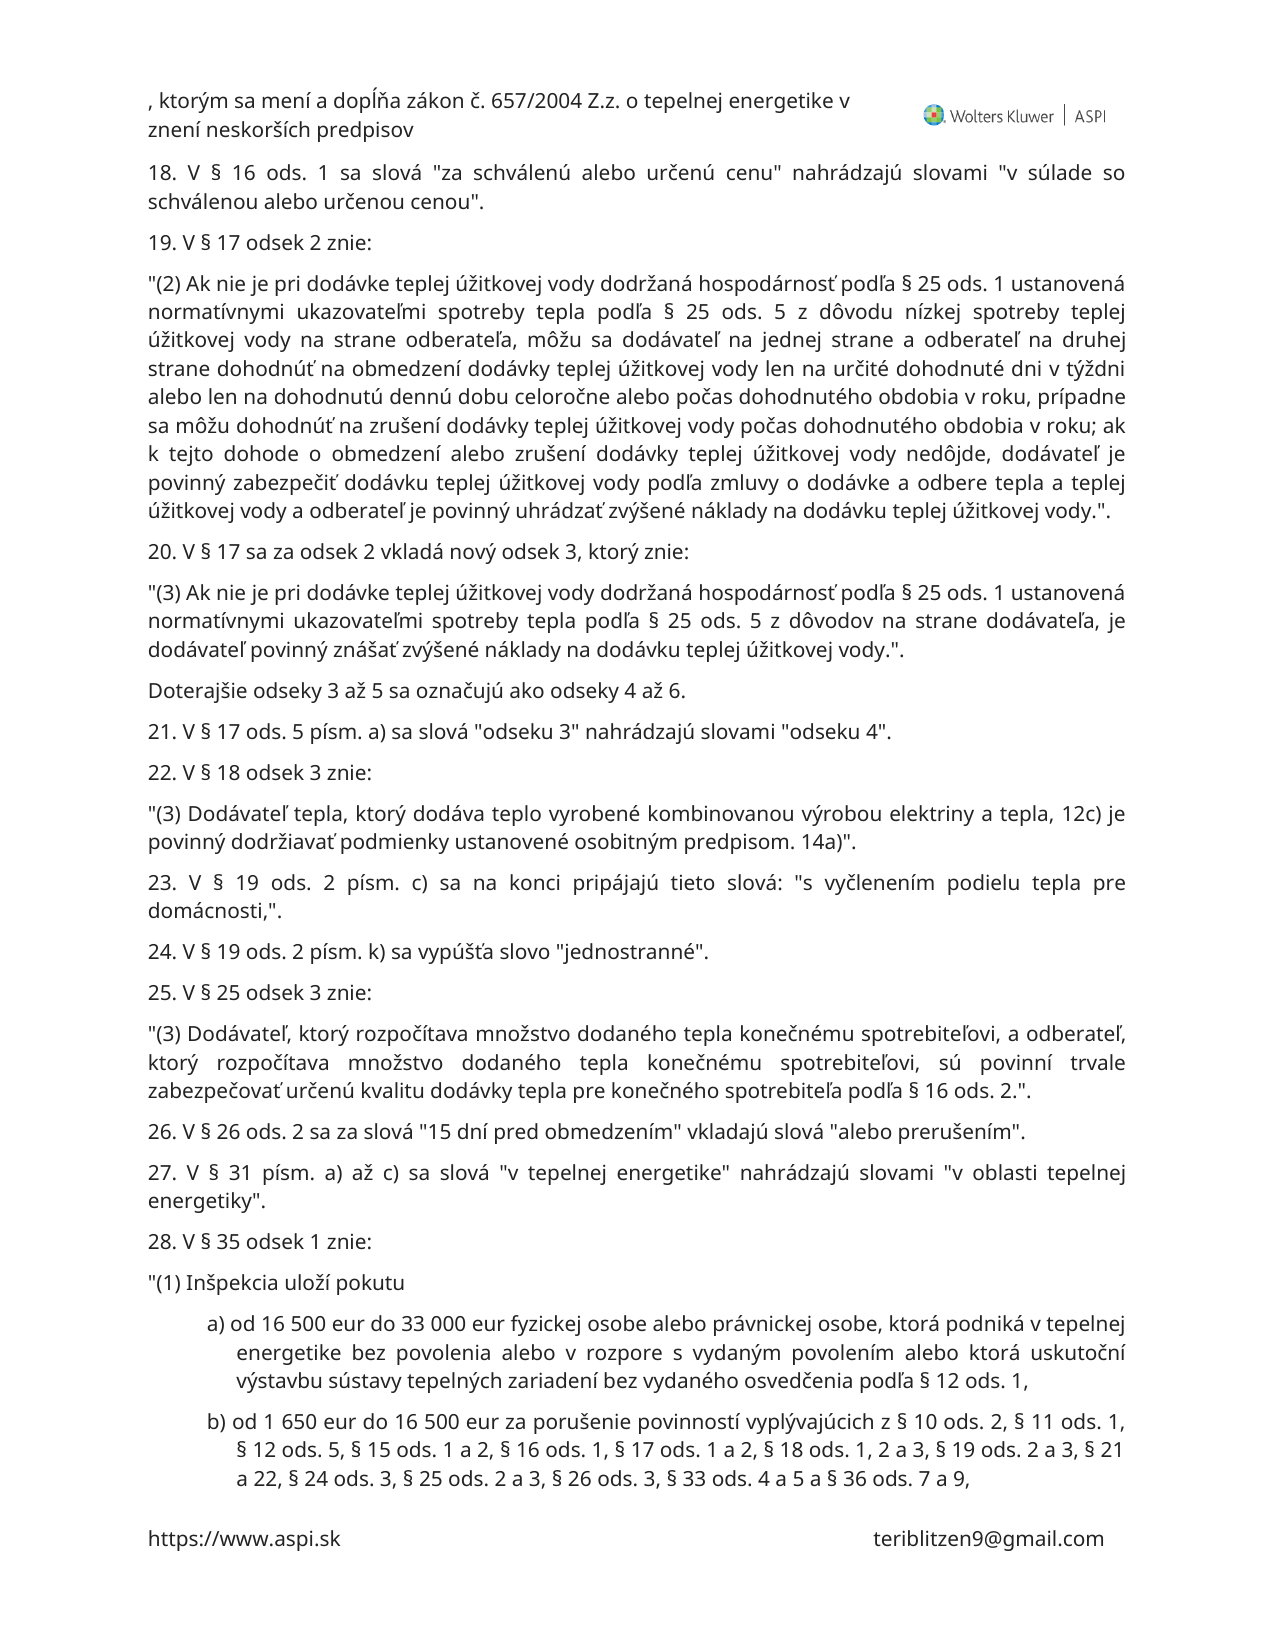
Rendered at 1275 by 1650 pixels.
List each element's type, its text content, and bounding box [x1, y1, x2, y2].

text "(2) Ak nie je pri dodávke teplej úžitkovej vody dodržaná hospodárnosť podľa § 25 ods. 1 ustanovená normatívnymi ukazovateľmi spotreby tepla podľa § 25 ods. 5 z dôvodu nízkej spotreby teplej úžitkovej vody na strane odberateľa, môžu sa dodávateľ na jednej strane a odberateľ na druhej strane dohodnúť na obmedzení dodávky teplej úžitkovej vody len na určité dohodnuté dni v týždni alebo len na dohodnutú dennú dobu celoročne alebo počas dohodnutého obdobia v roku, prípadne sa môžu dohodnúť na zrušení dodávky teplej úžitkovej vody počas dohodnutého obdobia v roku; ak k tejto dohode o obmedzení alebo zrušení dodávky teplej úžitkovej vody nedôjde, dodávateľ je povinný zabezpečiť dodávku teplej úžitkovej vody podľa zmluvy o dodávke a odbere tepla a teplej úžitkovej vody a odberateľ je povinný uhrádzať zvýšené náklady na dodávku teplej úžitkovej vody.". [148, 269, 1127, 525]
text 20. V § 17 sa za odsek 2 vkladá nový odsek 3, ktorý znie: [148, 537, 1127, 566]
text Doterajšie odseky 3 až 5 sa označujú ako odseky 4 až 6. [148, 676, 1127, 704]
text 22. V § 18 odsek 3 znie: [148, 758, 1127, 786]
text 25. V § 25 odsek 3 znie: [148, 978, 1127, 1007]
text 28. V § 35 odsek 1 znie: [148, 1227, 1127, 1256]
picture [920, 99, 1112, 130]
text 21. V § 17 ods. 5 písm. a) sa slová "odseku 3" nahrádzajú slovami "odseku 4". [148, 717, 1127, 745]
text "(3) Ak nie je pri dodávke teplej úžitkovej vody dodržaná hospodárnosť podľa § 25 ods. 1 ustanovená normatívnymi ukazovateľmi spotreby tepla podľa § 25 ods. 5 z dôvodov na strane dodávateľa, je dodávateľ povinný znášať zvýšené náklady na dodávku teplej úžitkovej vody.". [148, 578, 1127, 663]
text 18. V § 16 ods. 1 sa slová "za schválenú alebo určenú cenu" nahrádzajú slovami "v súlade so schválenou alebo určenou cenou". [148, 158, 1127, 215]
text 27. V § 31 písm. a) až c) sa slová "v tepelnej energetike" nahrádzajú slovami "v oblasti tepelnej energetiky". [148, 1158, 1127, 1215]
text 19. V § 17 odsek 2 znie: [148, 228, 1127, 256]
text 26. V § 26 ods. 2 sa za slová "15 dní pred obmedzením" vkladajú slová "alebo prerušením". [148, 1117, 1127, 1146]
text "(3) Dodávateľ tepla, ktorý dodáva teplo vyrobené kombinovanou výrobou elektriny a tepla, 12c) je povinný dodržiavať podmienky ustanovené osobitným predpisom. 14a)". [148, 799, 1127, 856]
text a) od 16 500 eur do 33 000 eur fyzickej osobe alebo právnickej osobe, ktorá podniká v tepelnej energetike bez povolenia alebo v rozpore s vydaným povolením alebo ktorá uskutoční výstavbu sústavy tepelných zariadení bez vydaného osvedčenia podľa § 12 ods. 1, [207, 1309, 1127, 1395]
text "(1) Inšpekcia uloží pokutu [148, 1268, 1127, 1297]
text b) od 1 650 eur do 16 500 eur za porušenie povinností vyplývajúcich z § 10 ods. 2, § 11 ods. 1, § 12 ods. 5, § 15 ods. 1 a 2, § 16 ods. 1, § 17 ods. 1 a 2, § 18 ods. 1, 2 a 3, § 19 ods. 2 a 3, § 21 a 22, § 24 ods. 3, § 25 ods. 2 a 3, § 26 ods. 3, § 33 ods. 4 a 5 a § 36 ods. 7 a 9, [207, 1407, 1127, 1492]
text "(3) Dodávateľ, ktorý rozpočítava množstvo dodaného tepla konečnému spotrebiteľovi, a odberateľ, ktorý rozpočítava množstvo dodaného tepla konečnému spotrebiteľovi, sú povinní trvale zabezpečovať určenú kvalitu dodávky tepla pre konečného spotrebiteľa podľa § 16 ods. 2.". [148, 1019, 1127, 1105]
text 24. V § 19 ods. 2 písm. k) sa vypúšťa slovo "jednostranné". [148, 937, 1127, 966]
text 23. V § 19 ods. 2 písm. c) sa na konci pripájajú tieto slová: "s vyčlenením podielu tepla pre domácnosti,". [148, 868, 1127, 925]
